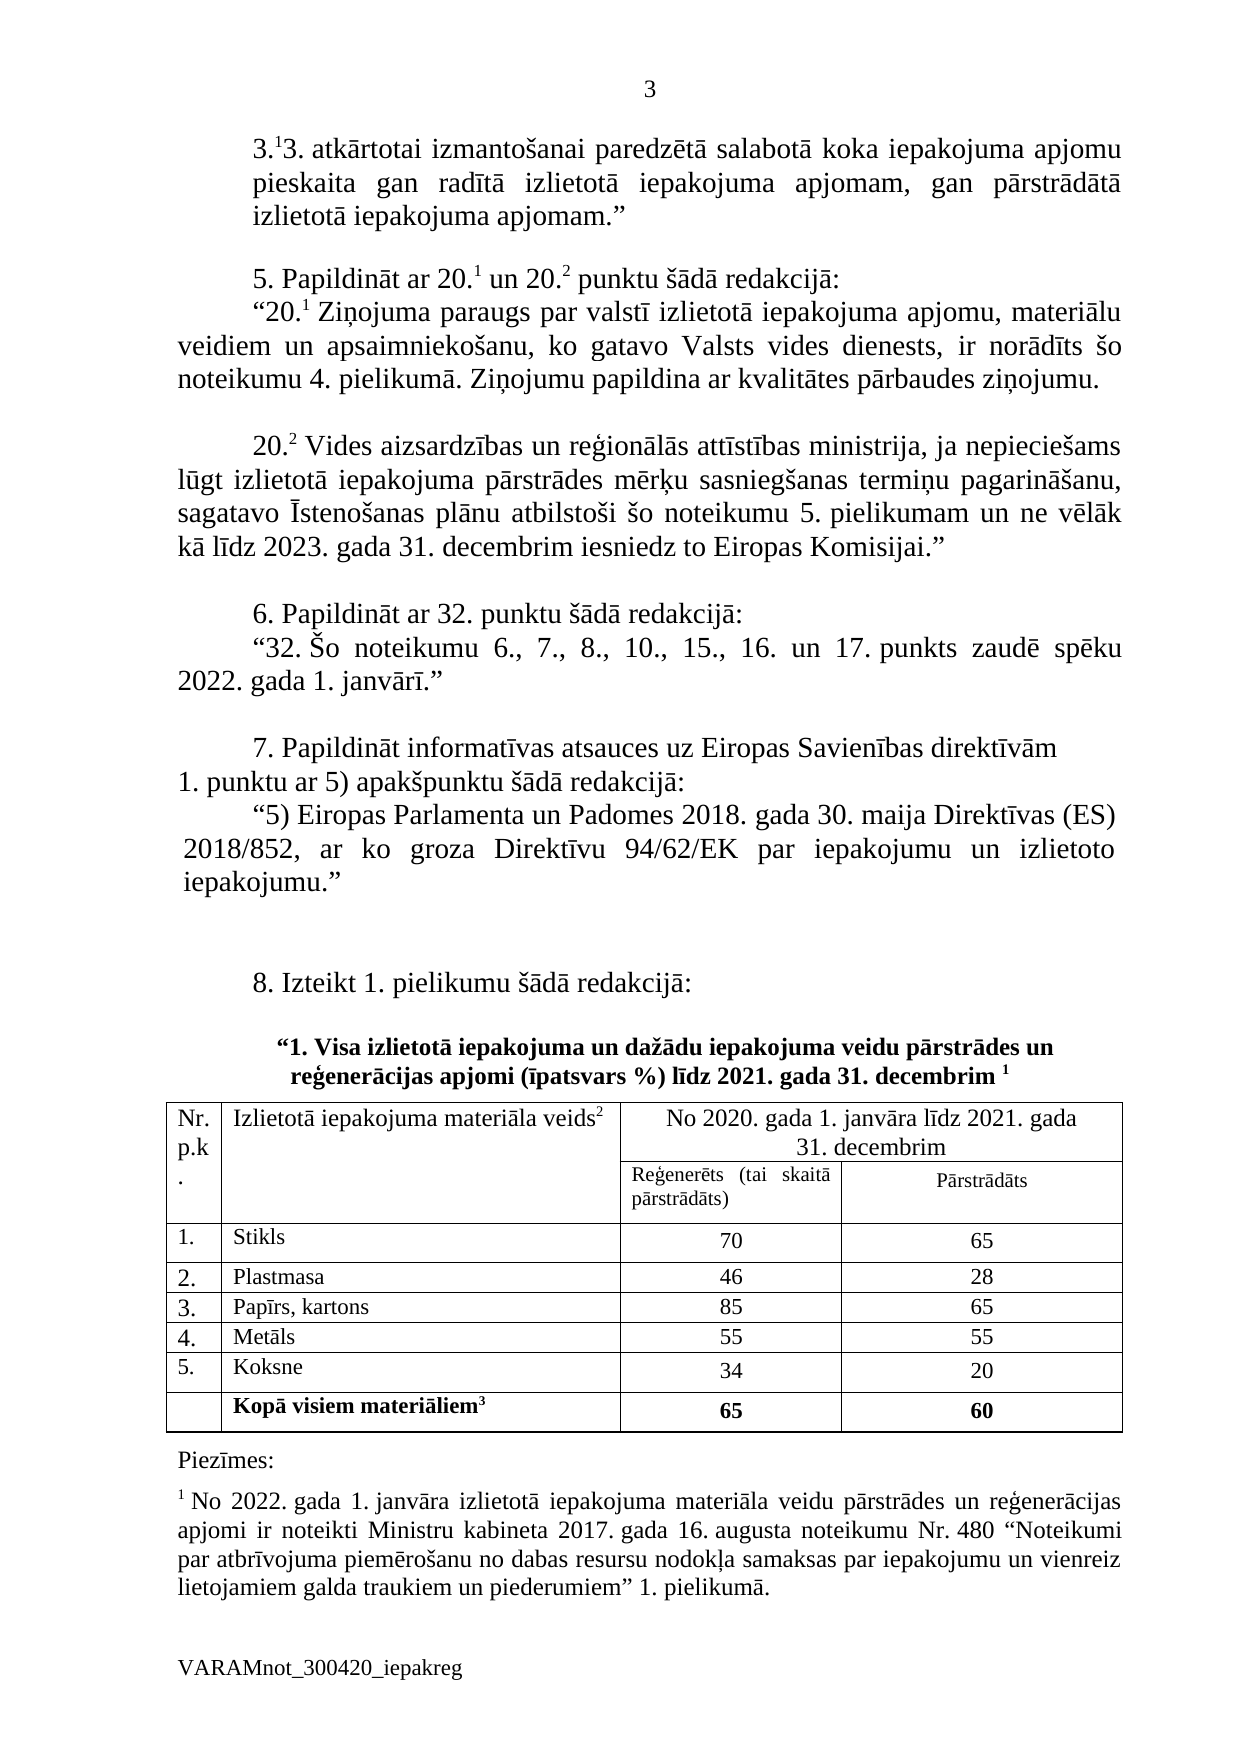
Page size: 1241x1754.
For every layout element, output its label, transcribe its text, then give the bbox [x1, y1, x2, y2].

table_cell 65 [621, 1393, 841, 1431]
text 3.13. atkārtotai izmantošanai paredzētā salabotā koka iepakojuma apjomu pieskaita gan radītā izlietotā iepakojuma apjomam, gan pārstrādātā izlietotā iepakojuma apjomam.” [252, 131, 1122, 232]
table_cell 65 [842, 1293, 1122, 1322]
table_cell 34 [621, 1353, 841, 1392]
table_cell 60 [842, 1393, 1122, 1431]
table_cell 20 [842, 1353, 1122, 1392]
table_cell Papīrs, kartons [222, 1293, 620, 1322]
text “20.1 Ziņojuma paraugs par valstī izlietotā iepakojuma apjomu, materiālu veidiem un apsaimniekošanu, ko gatavo Valsts vides dienests, ir norādīts šo noteikumu 4. pielikumā. Ziņojumu papildina ar kvalitātes pārbaudes ziņojumu. [177, 294, 1122, 395]
table_header No 2020. gada 1. janvāra līdz 2021. gada 31. decembrim [621, 1103, 1122, 1161]
table_cell Pārstrādāts [842, 1162, 1122, 1222]
table_cell Reģenerēts (tai skaitā pārstrādāts) [621, 1162, 841, 1222]
text 6. Papildināt ar 32. punktu šādā redakcijā: [177, 596, 1122, 630]
table_header Izlietotā iepakojuma materiāla veids2 [222, 1103, 620, 1222]
text 20.2 Vides aizsardzības un reģionālās attīstības ministrija, ja nepieciešams lūgt izlietotā iepakojuma pārstrādes mērķu sasniegšanas termiņu pagarināšanu, sagatavo Īstenošanas plānu atbilstoši šo noteikumu 5. pielikumam un ne vēlāk kā līdz 2023. gada 31. decembrim iesniedz to Eiropas Komisijai.” [177, 428, 1122, 563]
table_cell Plastmasa [222, 1263, 620, 1292]
table_cell 5. [167, 1353, 221, 1392]
table_cell 28 [842, 1263, 1122, 1292]
table_header Nr.p.k. [167, 1103, 221, 1222]
table_cell [167, 1393, 221, 1431]
text “1. Visa izlietotā iepakojuma un dažādu iepakojuma veidu pārstrādes un reģenerācijas apjomi (īpatsvars %) līdz 2021. gada 31. decembrim 1 [177, 1032, 1122, 1090]
table_cell 55 [842, 1323, 1122, 1352]
table_cell 3. [167, 1293, 221, 1322]
table_cell 85 [621, 1293, 841, 1322]
table_cell 55 [621, 1323, 841, 1352]
text 7. Papildināt informatīvas atsauces uz Eiropas Savienības direktīvām 1. punktu ar 5) apakšpunktu šādā redakcijā: [177, 730, 1122, 797]
table_cell 1. [167, 1224, 221, 1262]
table_cell Kopā visiem materiāliem3 [222, 1393, 620, 1431]
table_cell 2. [167, 1263, 221, 1292]
table_cell 65 [842, 1224, 1122, 1262]
text “5) Eiropas Parlamenta un Padomes 2018. gada 30. maija Direktīvas (ES) 2018/852, ar ko groza Direktīvu 94/62/EK par iepakojumu un izlietoto iepakojumu.” [183, 797, 1116, 898]
text “32. Šo noteikumu 6., 7., 8., 10., 15., 16. un 17. punkts zaudē spēku 2022. gada 1. janvārī.” [177, 630, 1122, 697]
table_cell 4. [167, 1323, 221, 1352]
table_cell 46 [621, 1263, 841, 1292]
table_cell Metāls [222, 1323, 620, 1352]
text 1 No 2022. gada 1. janvāra izlietotā iepakojuma materiāla veidu pārstrādes un reģenerācijas apjomi ir noteikti Ministru kabineta 2017. gada 16. augusta noteikumu Nr. 480 “Noteikumi par atbrīvojuma piemērošanu no dabas resursu nodokļa samaksas par iepakojumu un vienreiz lietojamiem galda traukiem un piederumiem” 1. pielikumā. [177, 1486, 1122, 1601]
text 5. Papildināt ar 20.1 un 20.2 punktu šādā redakcijā: [177, 261, 1122, 294]
text 8. Izteikt 1. pielikumu šādā redakcijā: [177, 965, 1122, 999]
table_cell Koksne [222, 1353, 620, 1392]
table_cell 70 [621, 1224, 841, 1262]
text Piezīmes: [177, 1445, 1122, 1474]
table_cell Stikls [222, 1224, 620, 1262]
